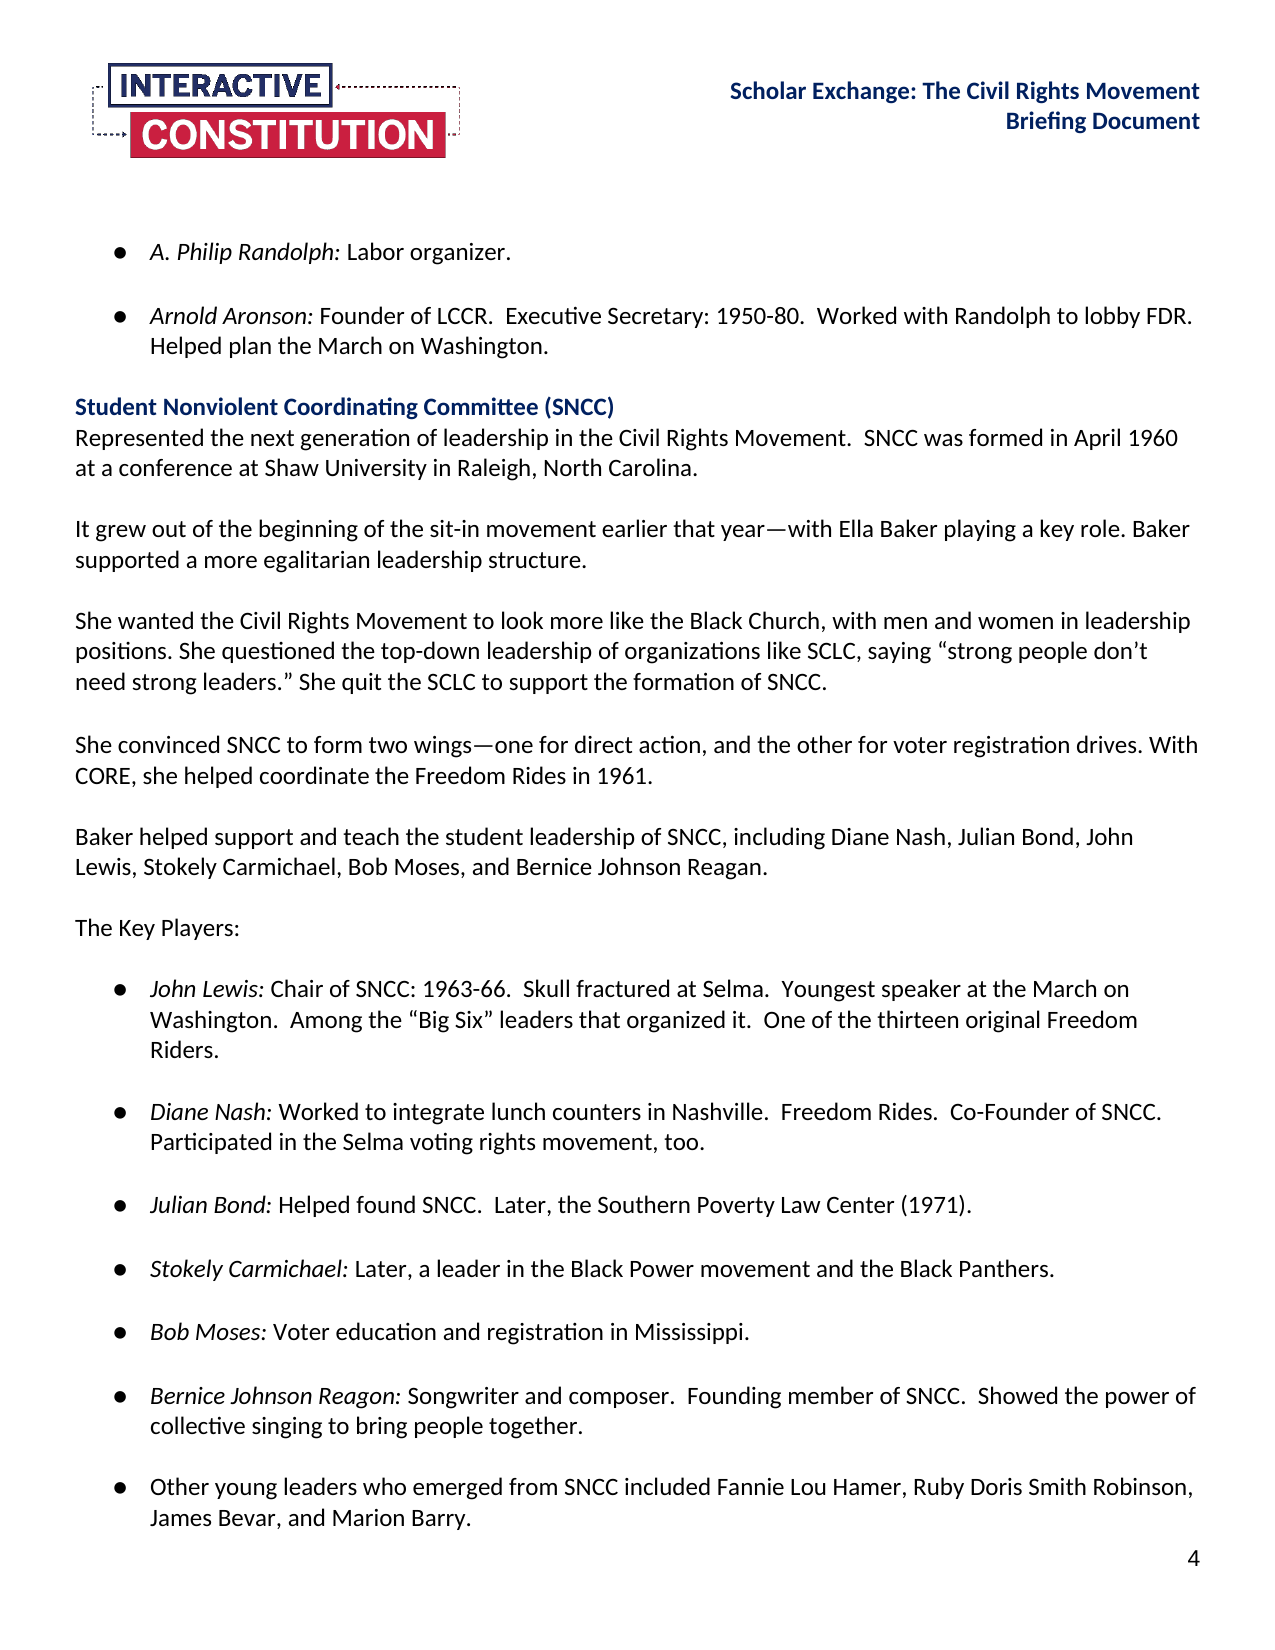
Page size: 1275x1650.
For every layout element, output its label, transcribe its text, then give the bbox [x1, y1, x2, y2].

list John Lewis: Chair of SNCC: 1963-66. Skull fractured at Selma. Youngest speaker at the March on Washington. Among the “Big Six” leaders that organized it. One of the thirteen original Freedom Riders. [112, 974, 1200, 1065]
list Diane Nash: Worked to integrate lunch counters in Nashville. Freedom Rides. Co-Founder of SNCC. Participated in the Selma voting rights movement, too. [112, 1096, 1200, 1157]
list Julian Bond: Helped found SNCC. Later, the Southern Poverty Law Center (1971). [112, 1190, 1200, 1220]
list Other young leaders who emerged from SNCC included Fannie Lou Hamer, Ruby Doris Smith Robinson, James Bevar, and Marion Barry. [112, 1472, 1200, 1533]
text It grew out of the beginning of the sit-in movement earlier that year—with Ella Baker playing a key role. Baker supported a more egalitarian leadership structure. [75, 513, 1200, 574]
text Baker helped support and teach the student leadership of SNCC, including Diane Nash, Julian Bond, John Lewis, Stokely Carmichael, Bob Moses, and Bernice Johnson Reagan. [75, 821, 1200, 882]
list Bob Moses: Voter education and registration in Mississippi. [112, 1317, 1200, 1347]
list Arnold Aronson: Founder of LCCR. Executive Secretary: 1950-80. Worked with Randolph to lobby FDR. Helped plan the March on Washington. [112, 300, 1200, 361]
text She wanted the Civil Rights Movement to look more like the Black Church, with men and women in leadership positions. She questioned the top-down leadership of organizations like SCLC, saying “strong people don’t need strong leaders.” She quit the SCLC to support the formation of SNCC. [75, 605, 1200, 697]
list Bernice Johnson Reagon: Songwriter and composer. Founding member of SNCC. Showed the power of collective singing to bring people together. [112, 1380, 1200, 1441]
text The Key Players: [75, 913, 1200, 943]
list A. Philip Randolph: Labor organizer. [112, 236, 1200, 267]
text Student Nonviolent Coordinating Committee (SNCC) [75, 391, 1200, 422]
list Stokely Carmichael: Later, a leader in the Black Power movement and the Black Panthers. [112, 1253, 1200, 1284]
text She convinced SNCC to form two wings—one for direct action, and the other for voter registration drives. With CORE, she helped coordinate the Freedom Rides in 1961. [75, 729, 1200, 791]
picture [92, 63, 460, 158]
text Represented the next generation of leadership in the Civil Rights Movement. SNCC was formed in April 1960 at a conference at Shaw University in Raleigh, North Carolina. [75, 422, 1200, 483]
